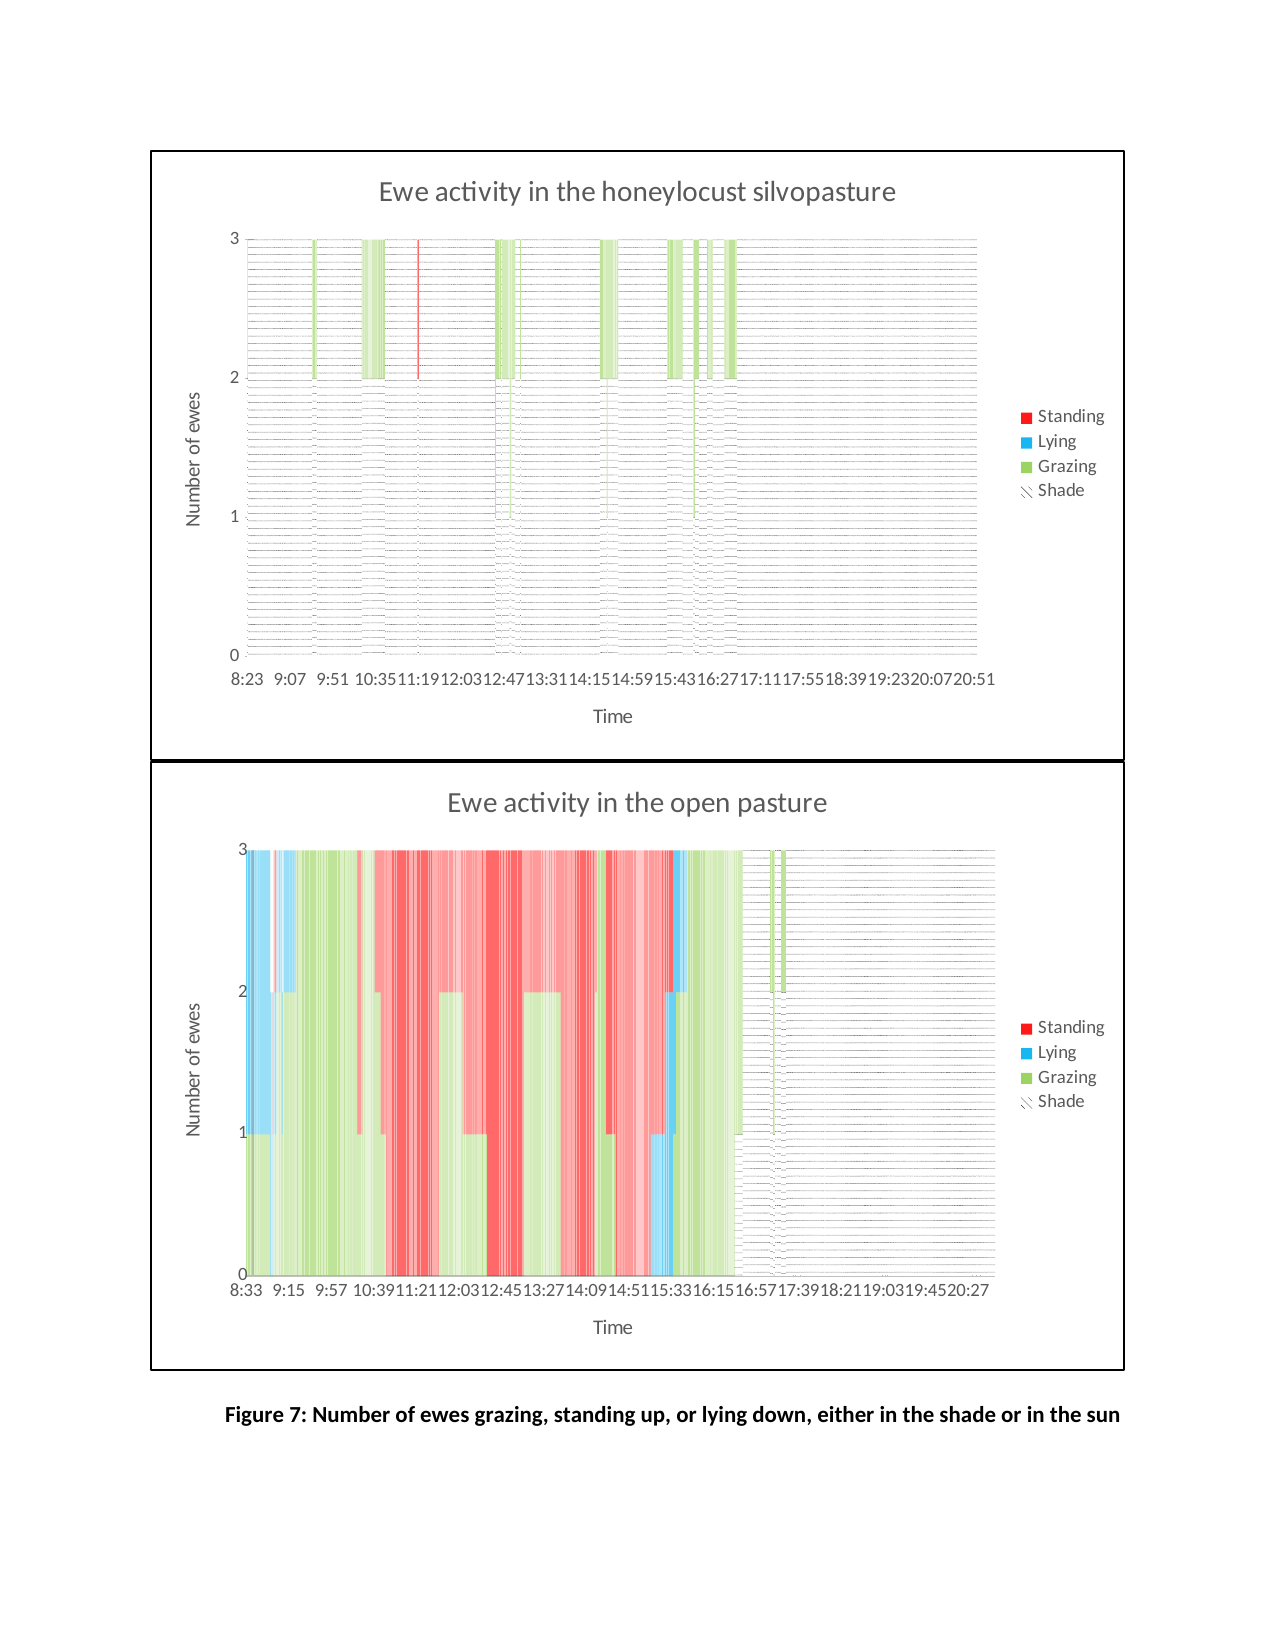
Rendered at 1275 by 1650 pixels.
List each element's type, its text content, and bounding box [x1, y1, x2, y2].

text Figure 7: Number of ewes grazing, standing up, or lying down, either in the shade or in the sun [150, 1400, 1125, 1428]
